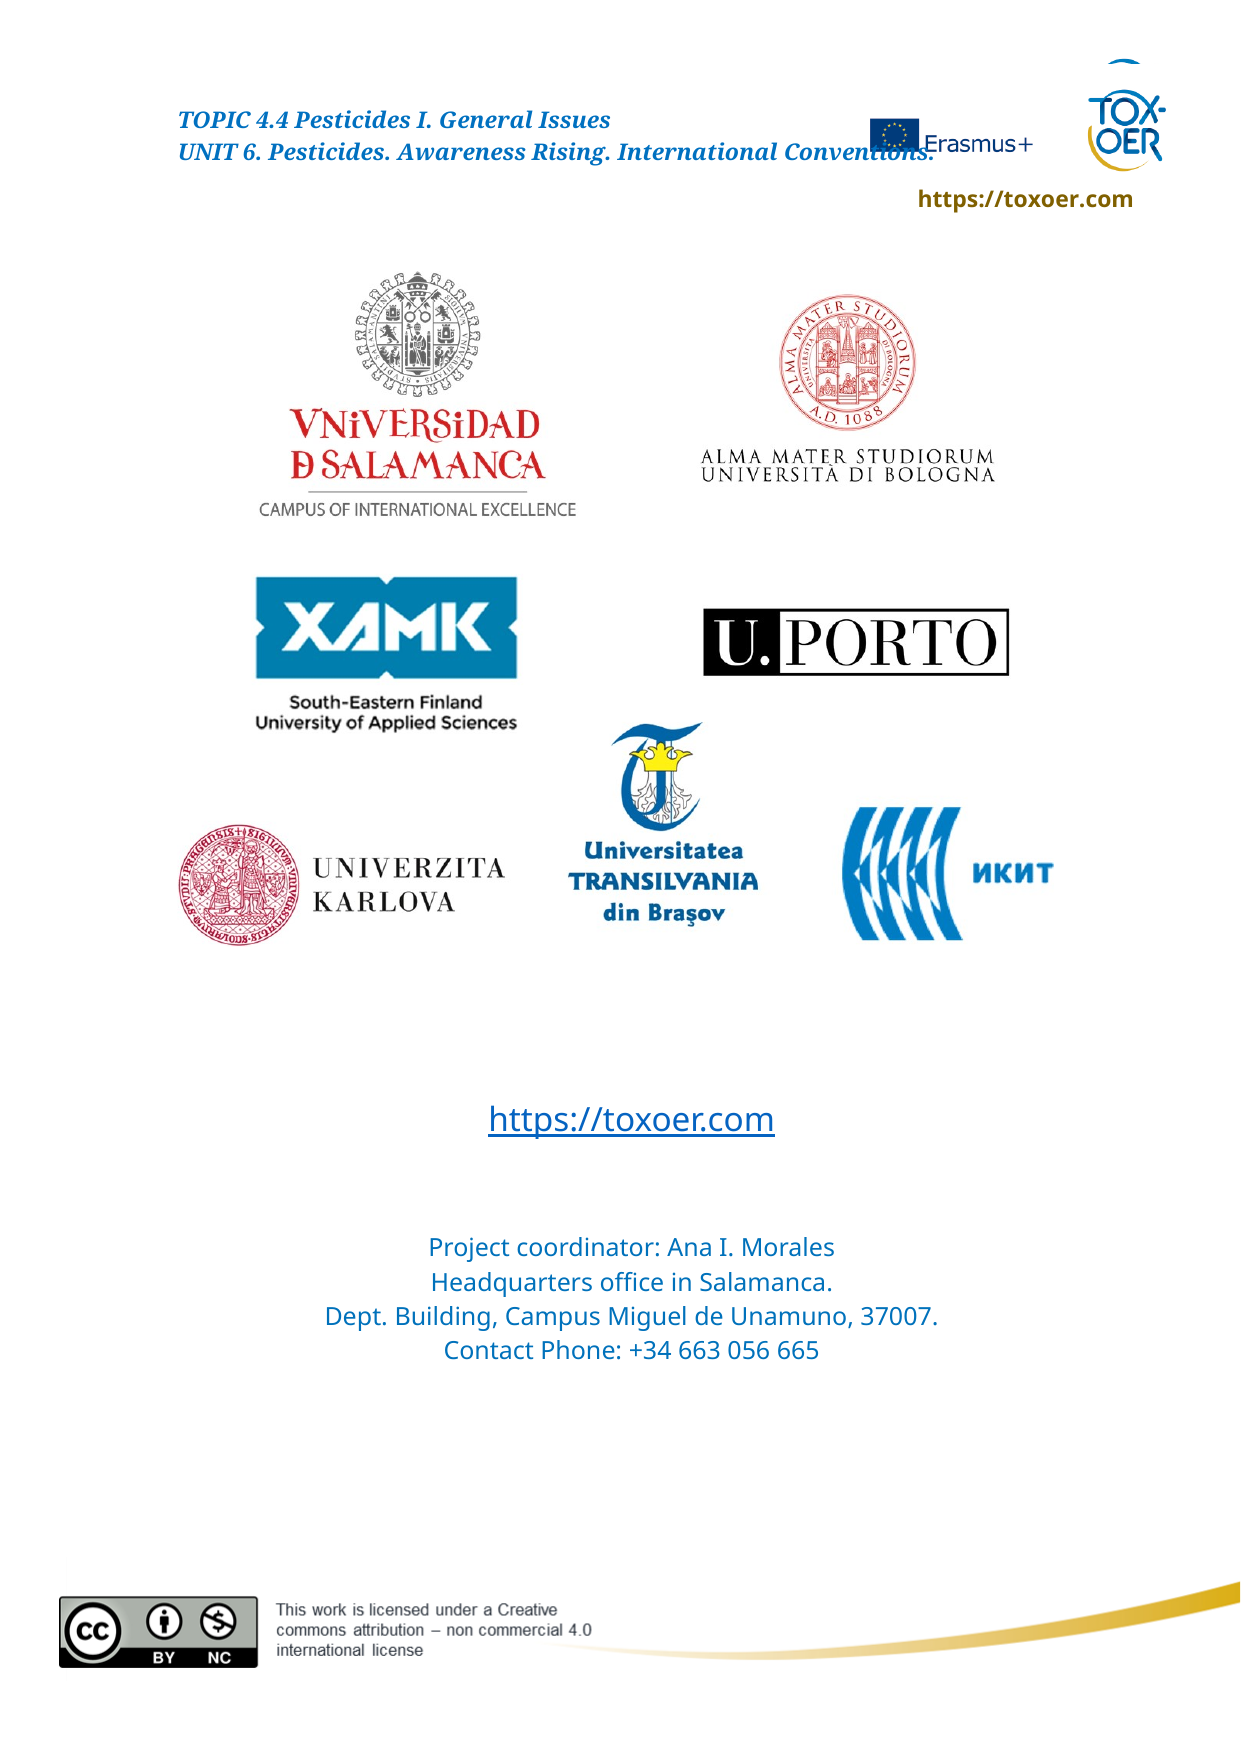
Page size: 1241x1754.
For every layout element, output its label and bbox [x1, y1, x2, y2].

picture [827, 33, 1185, 178]
picture [177, 253, 1055, 947]
picture [59, 1557, 1241, 1681]
